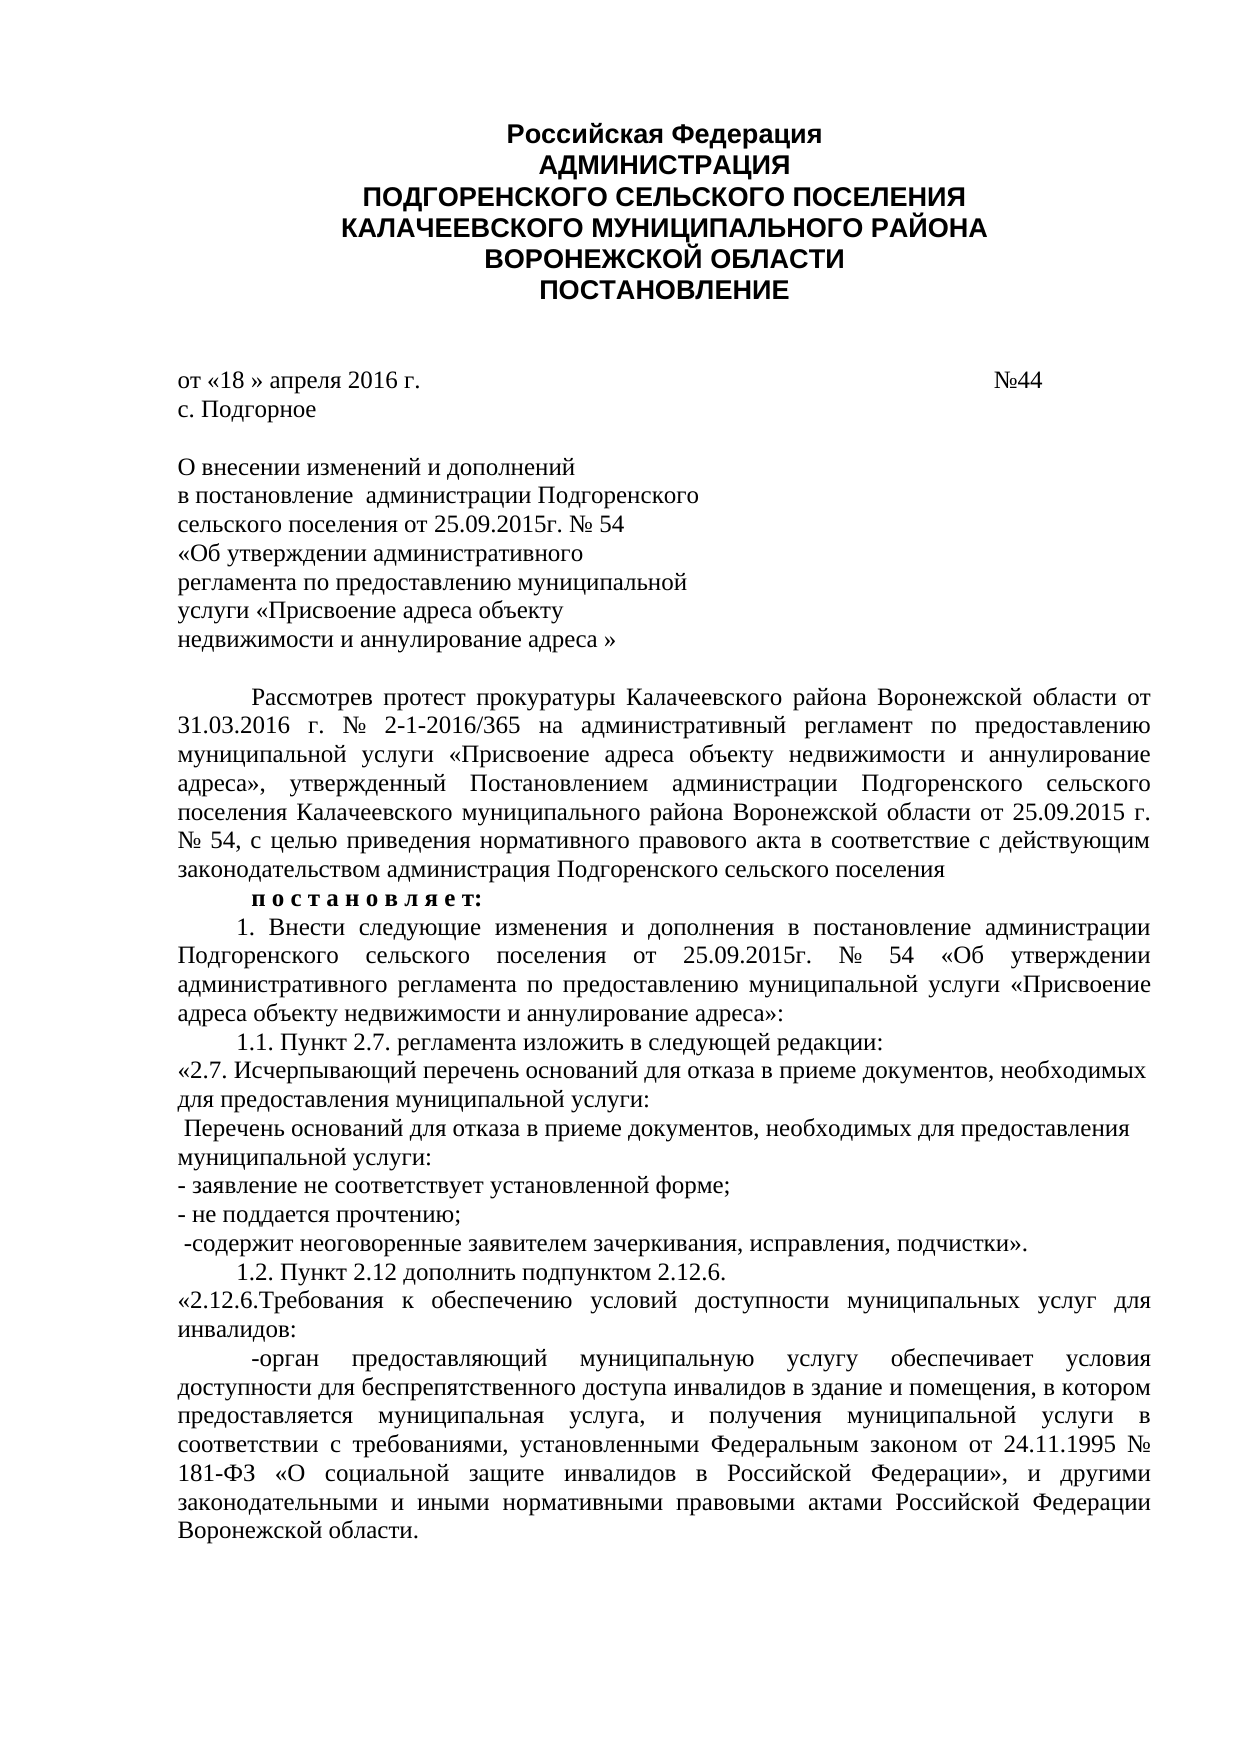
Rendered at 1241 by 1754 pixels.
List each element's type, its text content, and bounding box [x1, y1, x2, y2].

text «2.7. Исчерпывающий перечень оснований для отказа в приеме документов, необходимых для предоставления муниципальной услуги: [177, 1056, 1152, 1113]
text О внесении изменений и дополнений [177, 452, 1152, 481]
text - не поддается прочтению; [177, 1199, 1152, 1228]
text «2.12.6.Требования к обеспечению условий доступности муниципальных услуг для инвалидов: [177, 1286, 1152, 1343]
text в постановление администрации Подгоренского [177, 481, 1152, 509]
text Рассмотрев протест прокуратуры Калачеевского района Воронежской области от 31.03.2016 г. № 2-1-2016/365 на административный регламент по предоставлению муниципальной услуги «Присвоение адреса объекту недвижимости и аннулирование адреса», утвержденный Постановлением администрации Подгоренского сельского поселения Калачеевского муниципального района Воронежской области от 25.09.2015 г. № 54, с целью приведения нормативного правового акта в соответствие с действующим законодательством администрация Подгоренского сельского поселения [177, 682, 1152, 883]
text ПОДГОРЕНСКОГО СЕЛЬСКОГО ПОСЕЛЕНИЯ [177, 181, 1152, 212]
text - заявление не соответствует установленной форме; [177, 1171, 1152, 1199]
text КАЛАЧЕЕВСКОГО МУНИЦИПАЛЬНОГО РАЙОНА [177, 212, 1152, 243]
text 1. Внести следующие изменения и дополнения в постановление администрации Подгоренского сельского поселения от 25.09.2015г. № 54 «Об утверждении административного регламента по предоставлению муниципальной услуги «Присвоение адреса объекту недвижимости и аннулирование адреса»: [177, 912, 1152, 1027]
text Перечень оснований для отказа в приеме документов, необходимых для предоставления муниципальной услуги: [177, 1113, 1152, 1171]
text -содержит неоговоренные заявителем зачеркивания, исправления, подчистки». [177, 1228, 1152, 1257]
text ПОСТАНОВЛЕНИЕ [177, 274, 1152, 306]
text 1.1. Пункт 2.7. регламента изложить в следующей редакции: [177, 1027, 1152, 1056]
text АДМИНИСТРАЦИЯ [177, 149, 1152, 181]
text с. Подгорное [177, 394, 1152, 423]
text -орган предоставляющий муниципальную услугу обеспечивает условия доступности для беспрепятственного доступа инвалидов в здание и помещения, в котором предоставляется муниципальная услуга, и получения муниципальной услуги в соответствии с требованиями, установленными Федеральным законом от 24.11.1995 № 181-ФЗ «О социальной защите инвалидов в Российской Федерации», и другими законодательными и иными нормативными правовыми актами Российской Федерации Воронежской области. [177, 1343, 1152, 1544]
text 1.2. Пункт 2.12 дополнить подпунктом 2.12.6. [177, 1257, 1152, 1286]
text «Об утверждении административного [177, 538, 1152, 567]
text Российская Федерация [177, 118, 1152, 149]
text сельского поселения от 25.09.2015г. № 54 [177, 509, 1152, 538]
text от «18 » апреля 2016 г. №44 [177, 366, 1152, 394]
text ВОРОНЕЖСКОЙ ОБЛАСТИ [177, 243, 1152, 274]
text недвижимости и аннулирование адреса » [177, 624, 1152, 653]
text регламента по предоставлению муниципальной [177, 567, 1152, 596]
text п о с т а н о в л я е т: [177, 883, 1152, 912]
text услуги «Присвоение адреса объекту [177, 596, 1152, 624]
